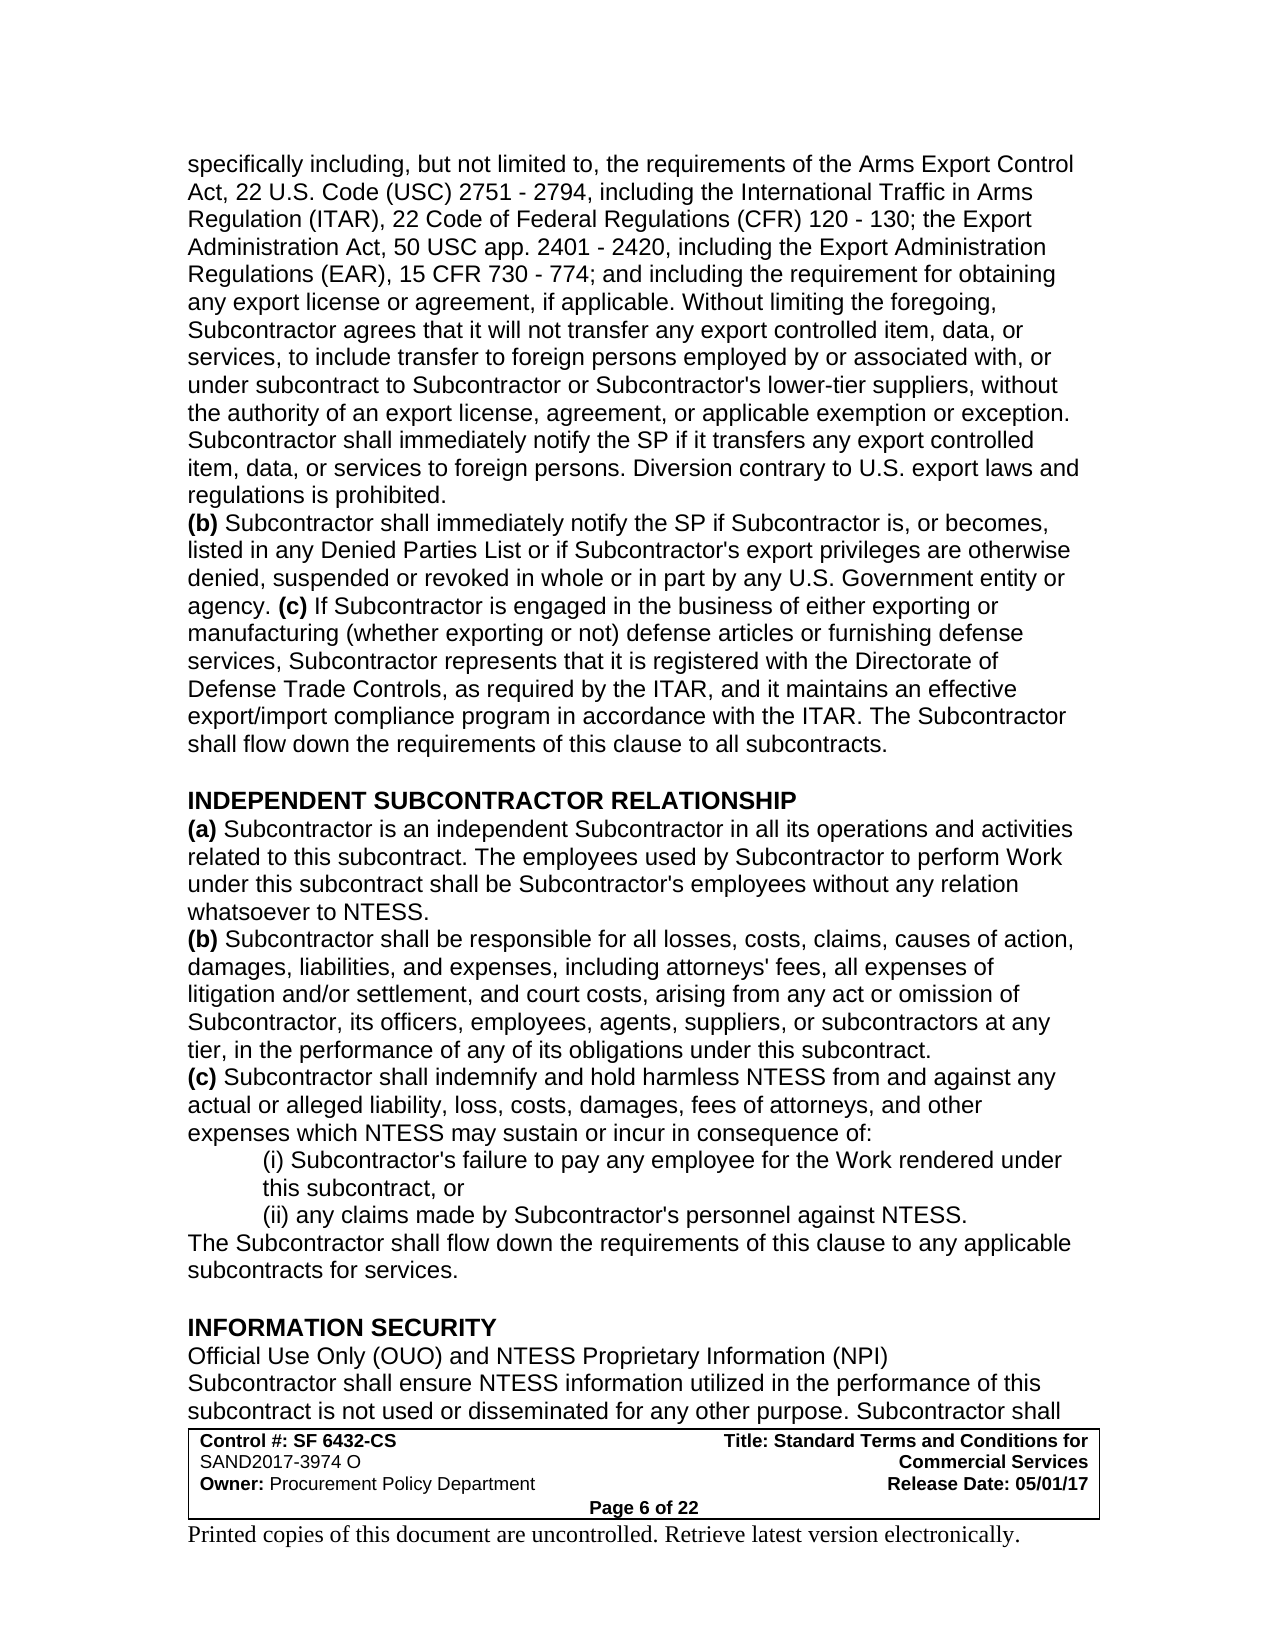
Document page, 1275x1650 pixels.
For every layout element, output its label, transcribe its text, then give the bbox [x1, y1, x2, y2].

text (ii) any claims made by Subcontractor's personnel against NTESS. [262, 1201, 1087, 1229]
text (b) Subcontractor shall be responsible for all losses, costs, claims, causes of action, damages, liabilities, and expenses, including attorneys' fees, all expenses of litigation and/or settlement, and court costs, arising from any act or omission of Subcontractor, its officers, employees, agents, suppliers, or subcontractors at any tier, in the performance of any of its obligations under this subcontract. [187, 925, 1087, 1063]
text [187, 1369, 1087, 1424]
text (c) Subcontractor shall indemnify and hold harmless NTESS from and against any actual or alleged liability, loss, costs, damages, fees of attorneys, and other expenses which NTESS may sustain or incur in consequence of: [187, 1063, 1087, 1146]
text (i) Subcontractor's failure to pay any employee for the Work rendered under this subcontract, or [262, 1146, 1087, 1201]
subtitle INDEPENDENT SUBCONTRACTOR RELATIONSHIP [187, 786, 1087, 815]
text (b) Subcontractor shall immediately notify the SP if Subcontractor is, or becomes, listed in any Denied Parties List or if Subcontractor's export privileges are otherwise denied, suspended or revoked in whole or in part by any U.S. Government entity or agency. (c) If Subcontractor is engaged in the business of either exporting or manufacturing (whether exporting or not) defense articles or furnishing defense services, Subcontractor represents that it is registered with the Directorate of Defense Trade Controls, as required by the ITAR, and it maintains an effective export/import compliance program in accordance with the ITAR. The Subcontractor shall flow down the requirements of this clause to all subcontracts. [187, 509, 1087, 757]
text (a) Subcontractor is an independent Subcontractor in all its operations and activities related to this subcontract. The employees used by Subcontractor to perform Work under this subcontract shall be Subcontractor's employees without any relation whatsoever to NTESS. [187, 815, 1087, 925]
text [187, 150, 1087, 509]
text The Subcontractor shall flow down the requirements of this clause to any applicable subcontracts for services. [187, 1229, 1087, 1284]
text Official Use Only (OUO) and NTESS Proprietary Information (NPI) [187, 1342, 1087, 1369]
subtitle INFORMATION SECURITY [187, 1313, 1087, 1342]
